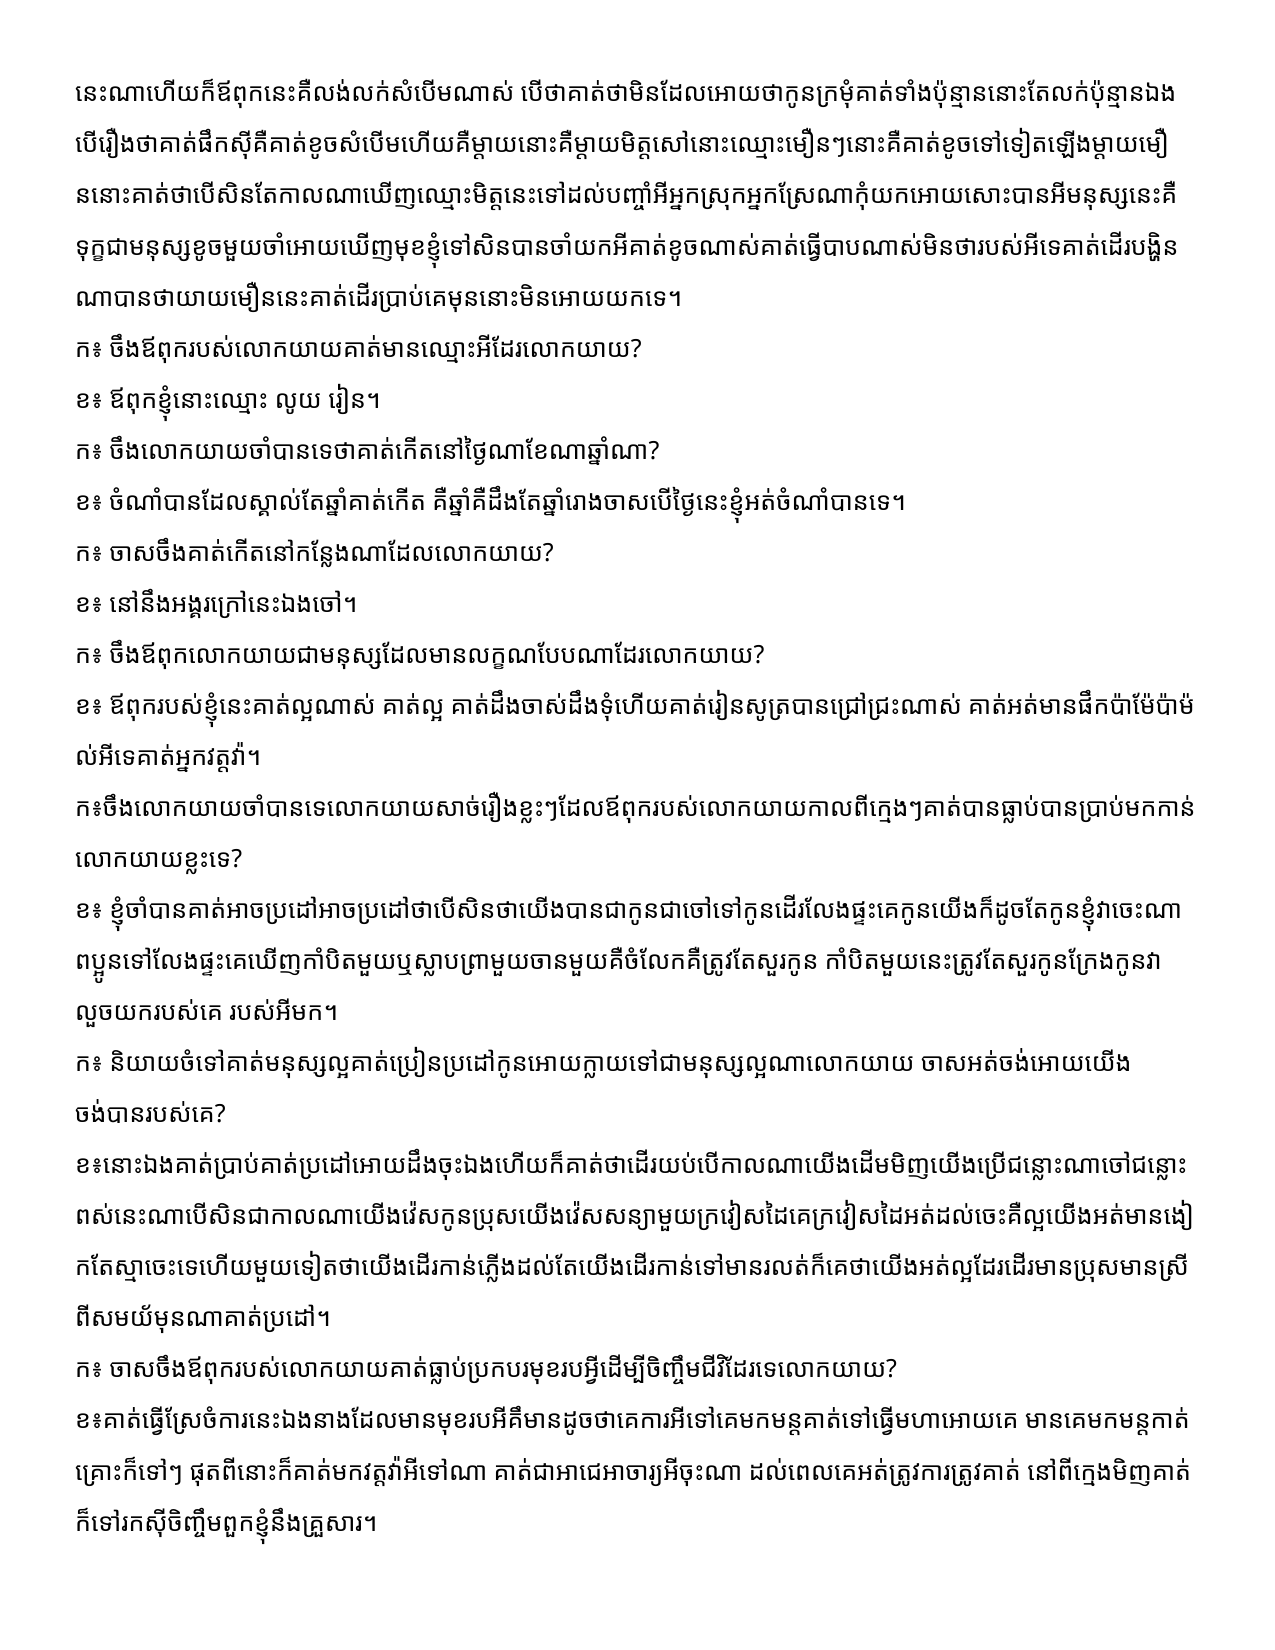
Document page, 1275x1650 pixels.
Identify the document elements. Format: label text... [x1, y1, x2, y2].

text ខ៖ ឪពុកខ្ញុំនោះឈ្មោះ លូយ រៀន។ ក៖ ចឹងលោកយាយចាំបានទេថាគាត់កើតនៅថ្ងៃណាខែណាឆ្នាំណា? [75, 381, 1200, 466]
text ក៖ ចឹងឪពុករបស់លោកយាយគាត់មានឈ្មោះអីដែរលោកយាយ? [75, 330, 1200, 364]
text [75, 75, 1200, 313]
text ខ៖ ឪពុករបស់ខ្ញុំនេះគាត់ល្អណាស់ គាត់ល្អ គាត់ដឹងចាស់ដឹងទុំហើយគាត់រៀនសូត្របានជ្រៅជ្រះណាស់​ គាត់អត់មានផឹកប៉ាម៉ែប៉ាម៉ល់អីទេគាត់អ្នកវត្តវ៉ា។ [75, 687, 1200, 773]
text ខ៖ ខ្ញុំចាំបានគាត់អាចប្រដៅអាចប្រដៅថាបើសិនថាយើងបានជាកូនជាចៅទៅកូនដើរលែងផ្ទះគេកូនយើងក៏ដូចតែកូនខ្ញុំវាចេះណាពប្អូនទៅលែងផ្ទះគេឃើញកាំបិតមួយឬស្លាបព្រាមួយចានមួយគឺចំលែកគឺត្រូវតែសួរកូន កាំបិតមួយនេះត្រូវតែសួរកូនក្រែងកូនវាលួចយករបស់គេ​ របស់អីមក។ [75, 892, 1200, 1028]
text ខ៖គាត់ធ្វើស្រែចំការនេះឯងនាងដែលមានមុខរបអីគឹមានដូចថាគេការអីទៅគេមកមន្តគាត់ទៅធ្វើមហាអោយគេ មានគេមកមន្តកាត់គ្រោះក៏ទៅៗ ផុតពីនោះក៏គាត់មកវត្តវ៉ាអីទៅណា គាត់ជាអាជេអាចារ្យអីចុះណា ដល់ពេលគេអត់ត្រូវការ​ត្រូវគាត់ នៅពីក្មេងមិញគាត់ក៏ទៅរកស៊ីចិញ្ចឹមពួកខ្ញុំនឹងគ្រួសារ។ [75, 1402, 1200, 1538]
text ក៖​ ចាសចឹងគាត់កើតនៅកន្លែងណាដែលលោកយាយ? [75, 534, 1200, 568]
text ក៖ ចឹងឪពុកលោកយាយជាមនុស្សដែលមានលក្ខណបែបណាដែរលោកយាយ? [75, 636, 1200, 671]
text ខ៖នោះឯងគាត់ប្រាប់គាត់ប្រដៅអោយដឹងចុះឯងហើយក៏គាត់ថាដើរយប់បើកាលណាយើងដើមមិញយើងប្រើជន្លោះណាចៅជន្លោះពស់នេះណាបើសិនជាកាលណាយើងវ៉េសកូនប្រុសយើងវ៉េសសន្យាមួយក្រវៀសដៃគេក្រវៀសដៃអត់ដល់ចេះគឺល្អយើងអត់មានងៀកតែស្មាចេះទេហើយមួយទៀតថាយើងដើរកាន់ភ្លើងដល់តែយើងដើរកាន់ទៅមានរលត់ក៏គេថាយើងអត់ល្អដែរដើរមានប្រុសមានស្រីពីសមយ័មុនណាគាត់ប្រដៅ។ [75, 1147, 1200, 1334]
text ក៖ ចាសចឹងឪពុករបស់លោកយាយគាត់ធ្លាប់ប្រកបរមុខរបអ្វីដើម្បីចិញ្ចឹមជីវិដែរទេលោកយាយ? [75, 1351, 1200, 1385]
text ក៖ចឹងលោកយាយចាំបានទេលោកយាយសាច់រឿងខ្លះៗដែលឪពុករបស់លោកយាយកាលពីក្មេងៗគាត់បានធ្លាប់បានប្រាប់មកកាន់លោកយាយខ្លះទេ? [75, 789, 1200, 875]
text ខ៖ ចំណាំបានដែលស្គាល់តែឆ្នាំគាត់កើត គឺឆ្នាំគឺដឹងតែឆ្នាំរោងចាសបើថ្ងៃនេះខ្ញុំអត់ចំណាំបានទេ។ [75, 483, 1200, 517]
text ក៖ និយាយចំទៅគាត់មនុស្សល្អគាត់ប្រៀនប្រដៅកូនអោយក្លាយទៅជាមនុស្សល្អណាលោកយាយ ចាសអត់ចង់អោយយើងចង់បានរបស់គេ? [75, 1045, 1200, 1130]
text ខ៖ នៅនឹងអង្គរក្រៅនេះឯងចៅ។ [75, 585, 1200, 619]
